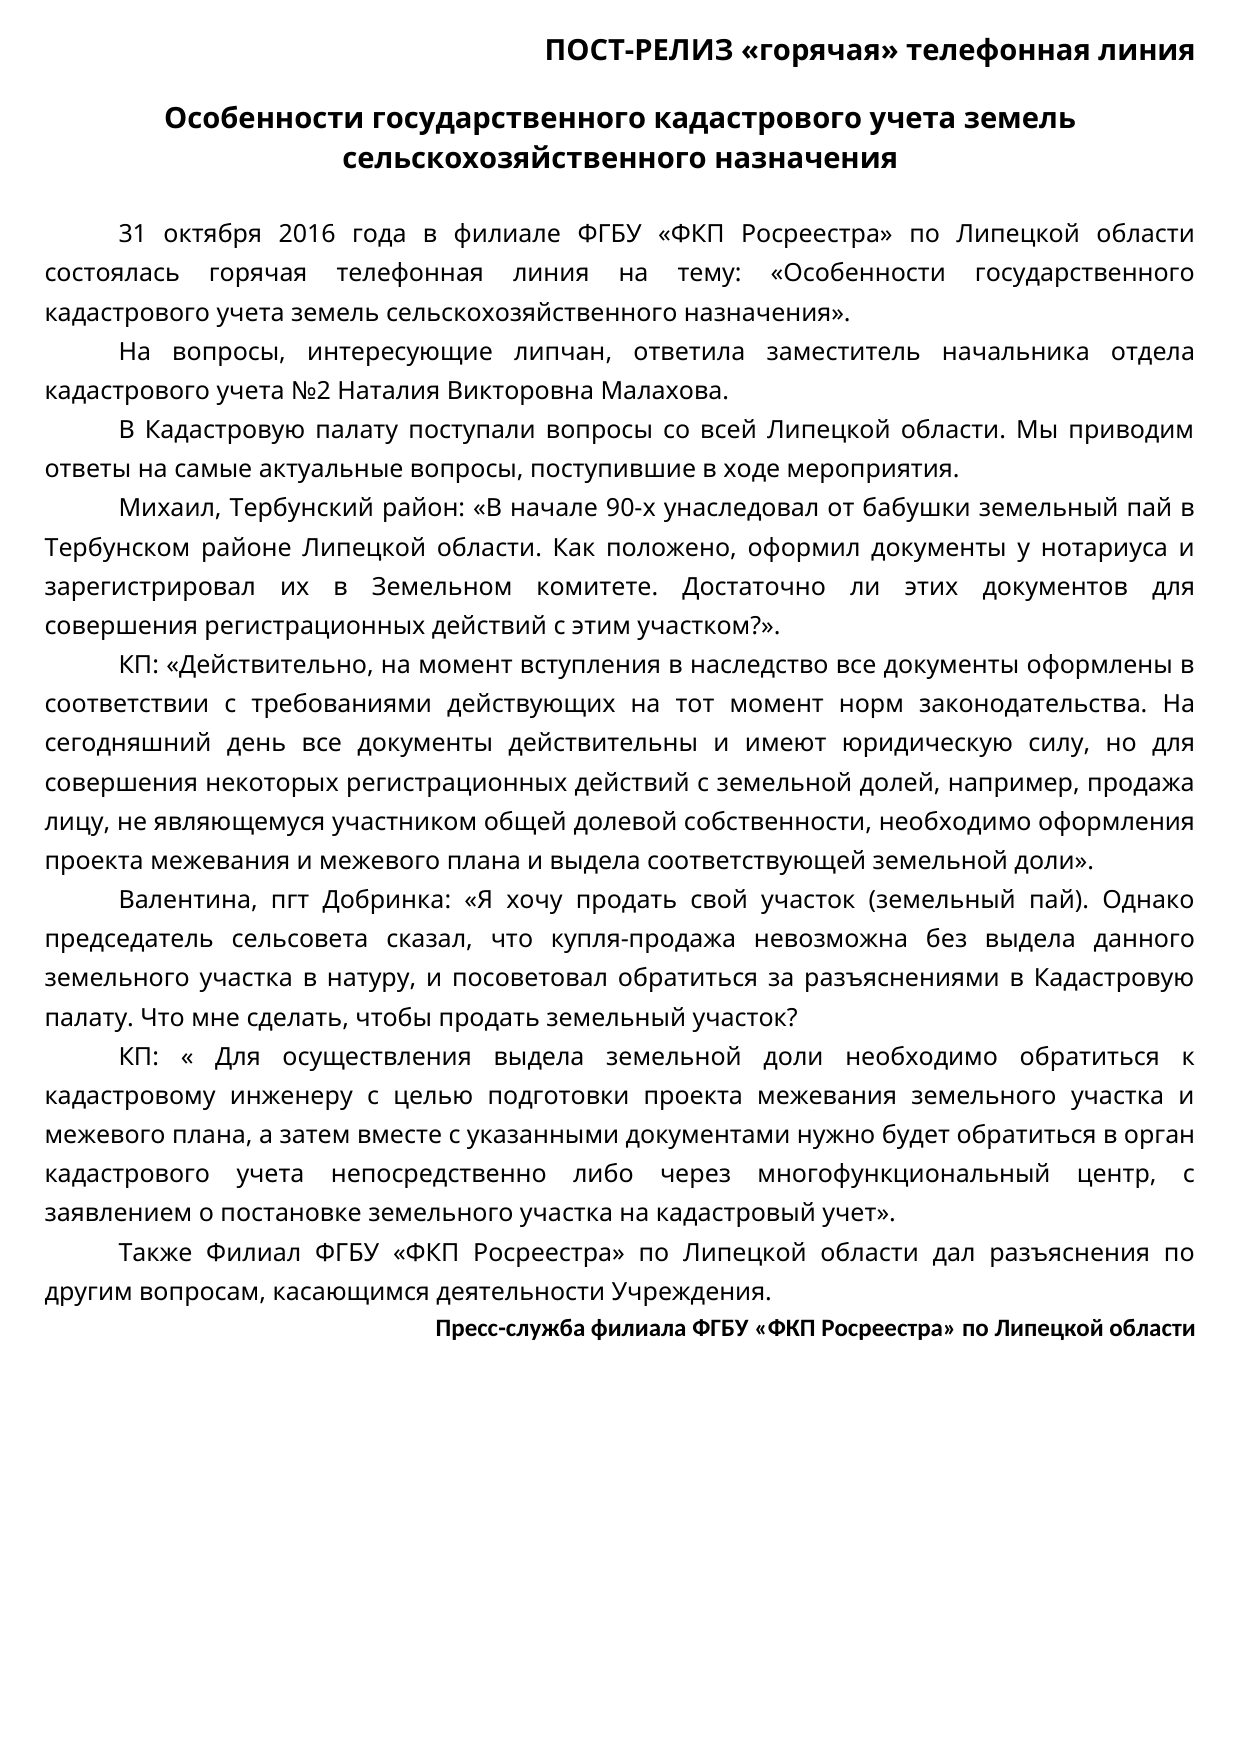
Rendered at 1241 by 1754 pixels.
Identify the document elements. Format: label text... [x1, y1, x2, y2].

text Особенности государственного кадастрового учета земель сельскохозяйственного назначения [44, 97, 1196, 177]
text КП: «Действительно, на момент вступления в наследство все документы оформлены в соответствии с требованиями действующих на тот момент норм законодательства. На сегодняшний день все документы действительны и имеют юридическую силу, но для совершения некоторых регистрационных действий с земельной долей, например, продажа лицу, не являющемуся участником общей долевой собственности, необходимо оформления проекта межевания и межевого плана и выдела соответствующей земельной доли». [44, 647, 1196, 877]
text 31 октября 2016 года в филиале ФГБУ «ФКП Росреестра» по Липецкой области состоялась горячая телефонная линия на тему: «Особенности государственного кадастрового учета земель сельскохозяйственного назначения». [44, 216, 1196, 328]
text Валентина, пгт Добринка: «Я хочу продать свой участок (земельный пай). Однако председатель сельсовета сказал, что купля-продажа невозможна без выдела данного земельного участка в натуру, и посоветовал обратиться за разъяснениями в Кадастровую палату. Что мне сделать, чтобы продать земельный участок? [44, 882, 1196, 1033]
text Также Филиал ФГБУ «ФКП Росреестра» по Липецкой области дал разъяснения по другим вопросам, касающимся деятельности Учреждения. [44, 1234, 1196, 1307]
text В Кадастровую палату поступали вопросы со всей Липецкой области. Мы приводим ответы на самые актуальные вопросы, поступившие в ходе мероприятия. [44, 412, 1196, 485]
text КП: « Для осуществления выдела земельной доли необходимо обратиться к кадастровому инженеру с целью подготовки проекта межевания земельного участка и межевого плана, а затем вместе с указанными документами нужно будет обратиться в орган кадастрового учета непосредственно либо через многофункциональный центр, с заявлением о постановке земельного участка на кадастровый учет». [44, 1038, 1196, 1229]
text Пресс-служба филиала ФГБУ «ФКП Росреестра» по Липецкой области [44, 1312, 1196, 1343]
text На вопросы, интересующие липчан, ответила заместитель начальника отдела кадастрового учета №2 Наталия Викторовна Малахова. [44, 333, 1196, 407]
text ПОСТ-РЕЛИЗ «горячая» телефонная линия [44, 29, 1196, 69]
text Михаил, Тербунский район: «В начале 90-х унаследовал от бабушки земельный пай в Тербунском районе Липецкой области. Как положено, оформил документы у нотариуса и зарегистрировал их в Земельном комитете. Достаточно ли этих документов для совершения регистрационных действий с этим участком?». [44, 490, 1196, 642]
